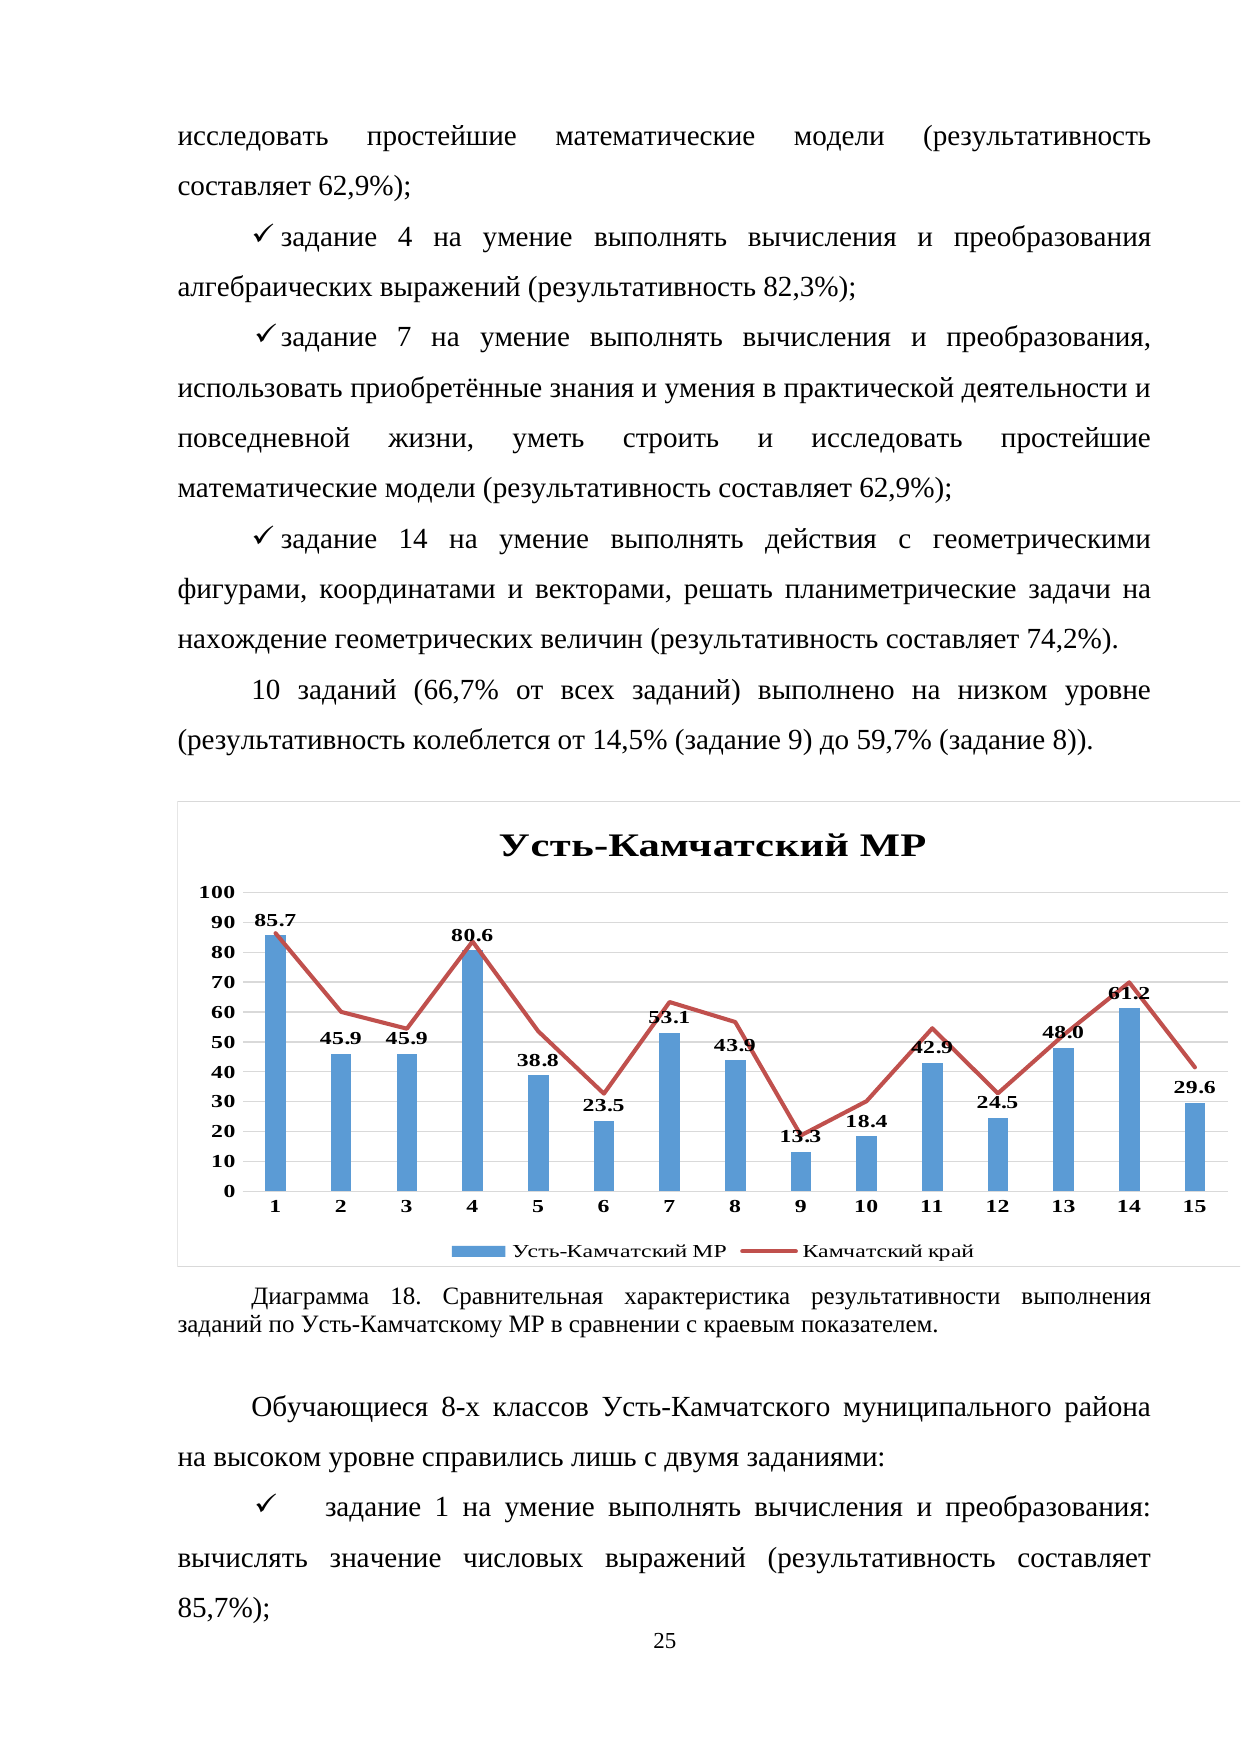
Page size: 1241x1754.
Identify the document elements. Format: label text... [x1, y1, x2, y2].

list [177, 118, 1152, 202]
list задание 1 на умение выполнять вычисления и преобразования: вычислять значение числовых выражений (результативность составляет 85,7%); [177, 1489, 1152, 1623]
list 10 заданий (66,7% от всех заданий) выполнено на низком уровне (результативность колеблется от 14,5% (задание 9) до 59,7% (задание 8)). [177, 672, 1152, 756]
list задание 14 на умение выполнять действия с геометрическими фигурами, координатами и векторами, решать планиметрические задачи на нахождение геометрических величин (результативность составляет 74,2%). [177, 521, 1152, 655]
text Диаграмма 18. Сравнительная характеристика результативности выполнения заданий по Усть-Камчатскому МР в сравнении с краевым показателем. [177, 1281, 1152, 1338]
list задание 7 на умение выполнять вычисления и преобразования, использовать приобретённые знания и умения в практической деятельности и повседневной жизни, уметь строить и исследовать простейшие математические модели (результативность составляет 62,9%); [177, 319, 1152, 504]
text Обучающиеся 8-х классов Усть-Камчатского муниципального района на высоком уровне справились лишь с двумя заданиями: [177, 1389, 1152, 1472]
list задание 4 на умение выполнять вычисления и преобразования алгебраических выражений (результативность 82,3%); [177, 219, 1152, 303]
